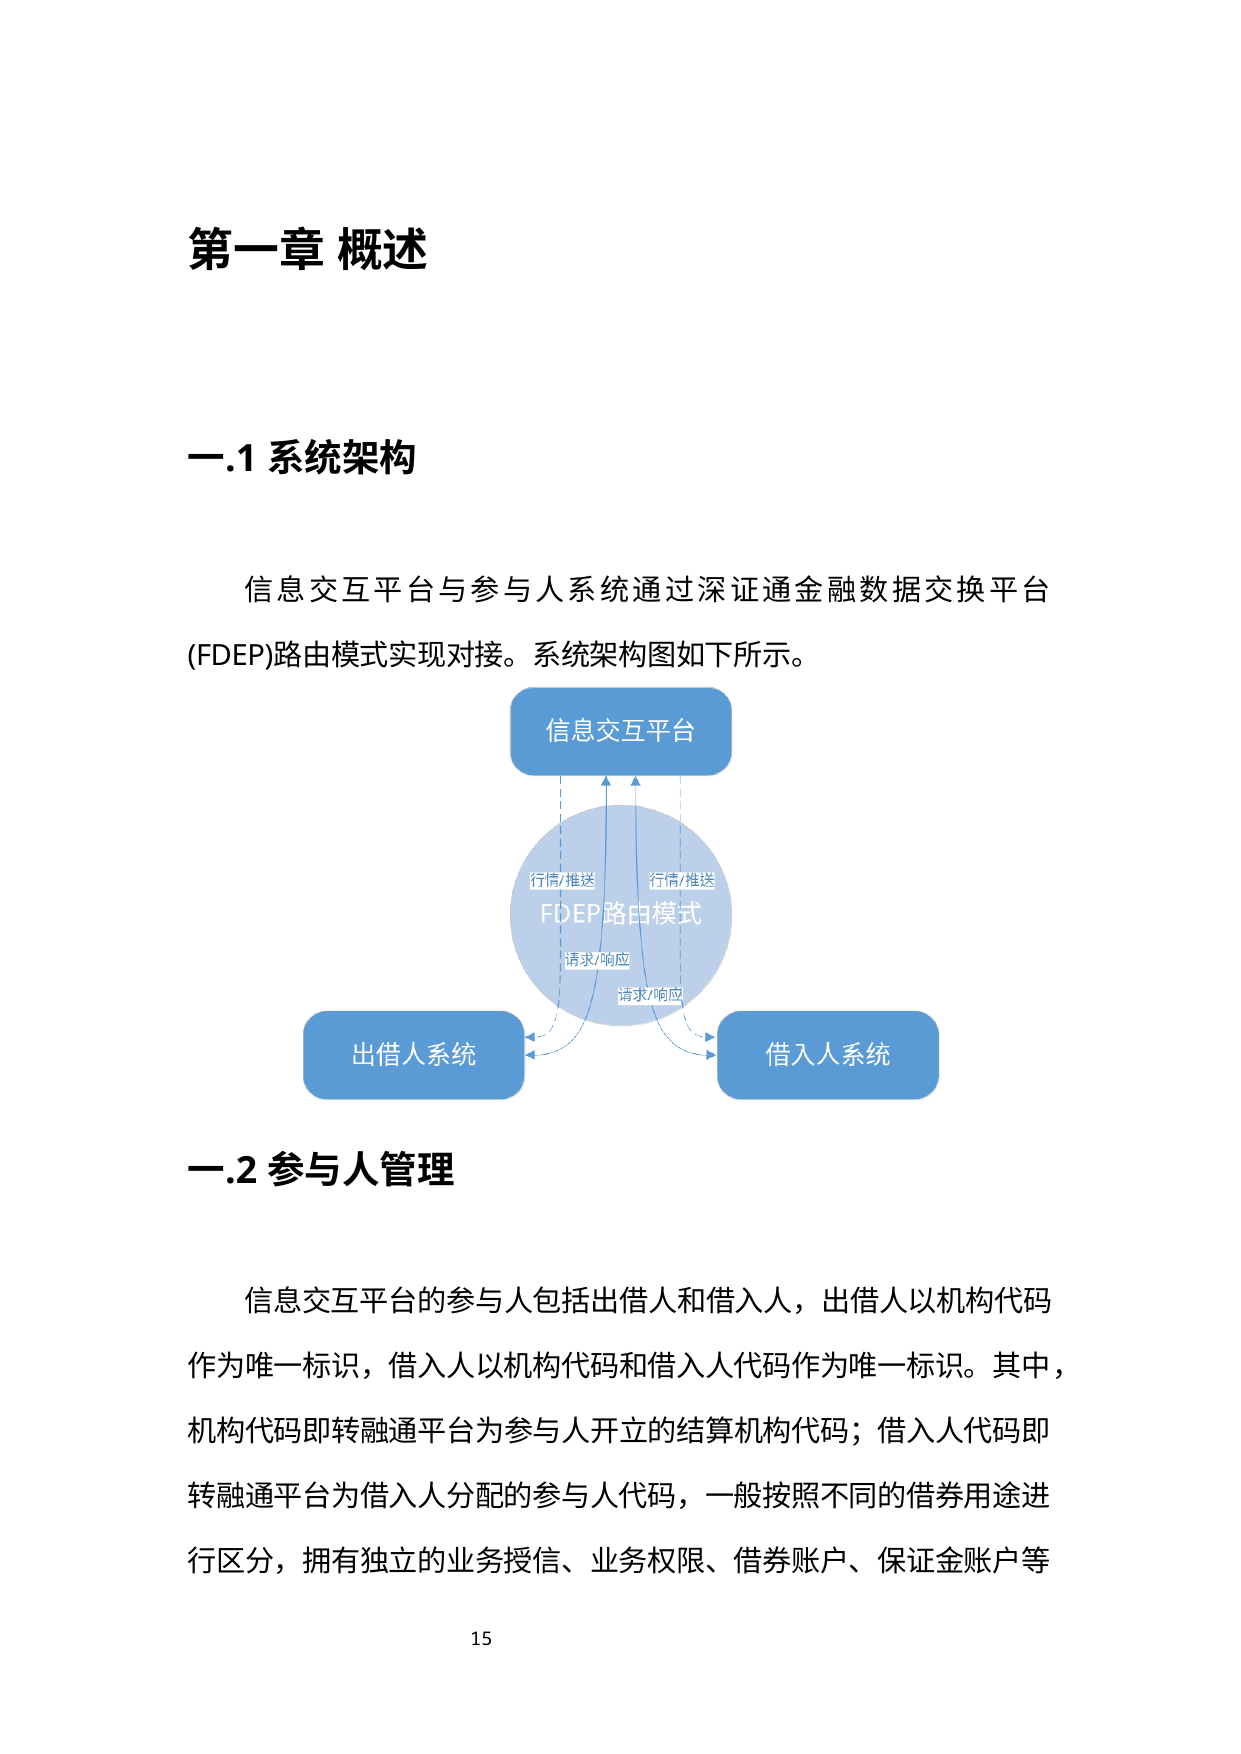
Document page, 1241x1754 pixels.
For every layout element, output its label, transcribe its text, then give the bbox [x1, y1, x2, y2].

subtitle 概述 [187, 197, 1053, 295]
subtitle 系统架构 [187, 423, 1053, 488]
text 信息交互平台与参与人系统通过深证通金融数据交换平台 (FDEP)路由模式实现对接。系统架构图如下所示。 [187, 555, 1053, 685]
subtitle 参与人管理 [187, 1134, 1053, 1199]
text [187, 1266, 1053, 1591]
